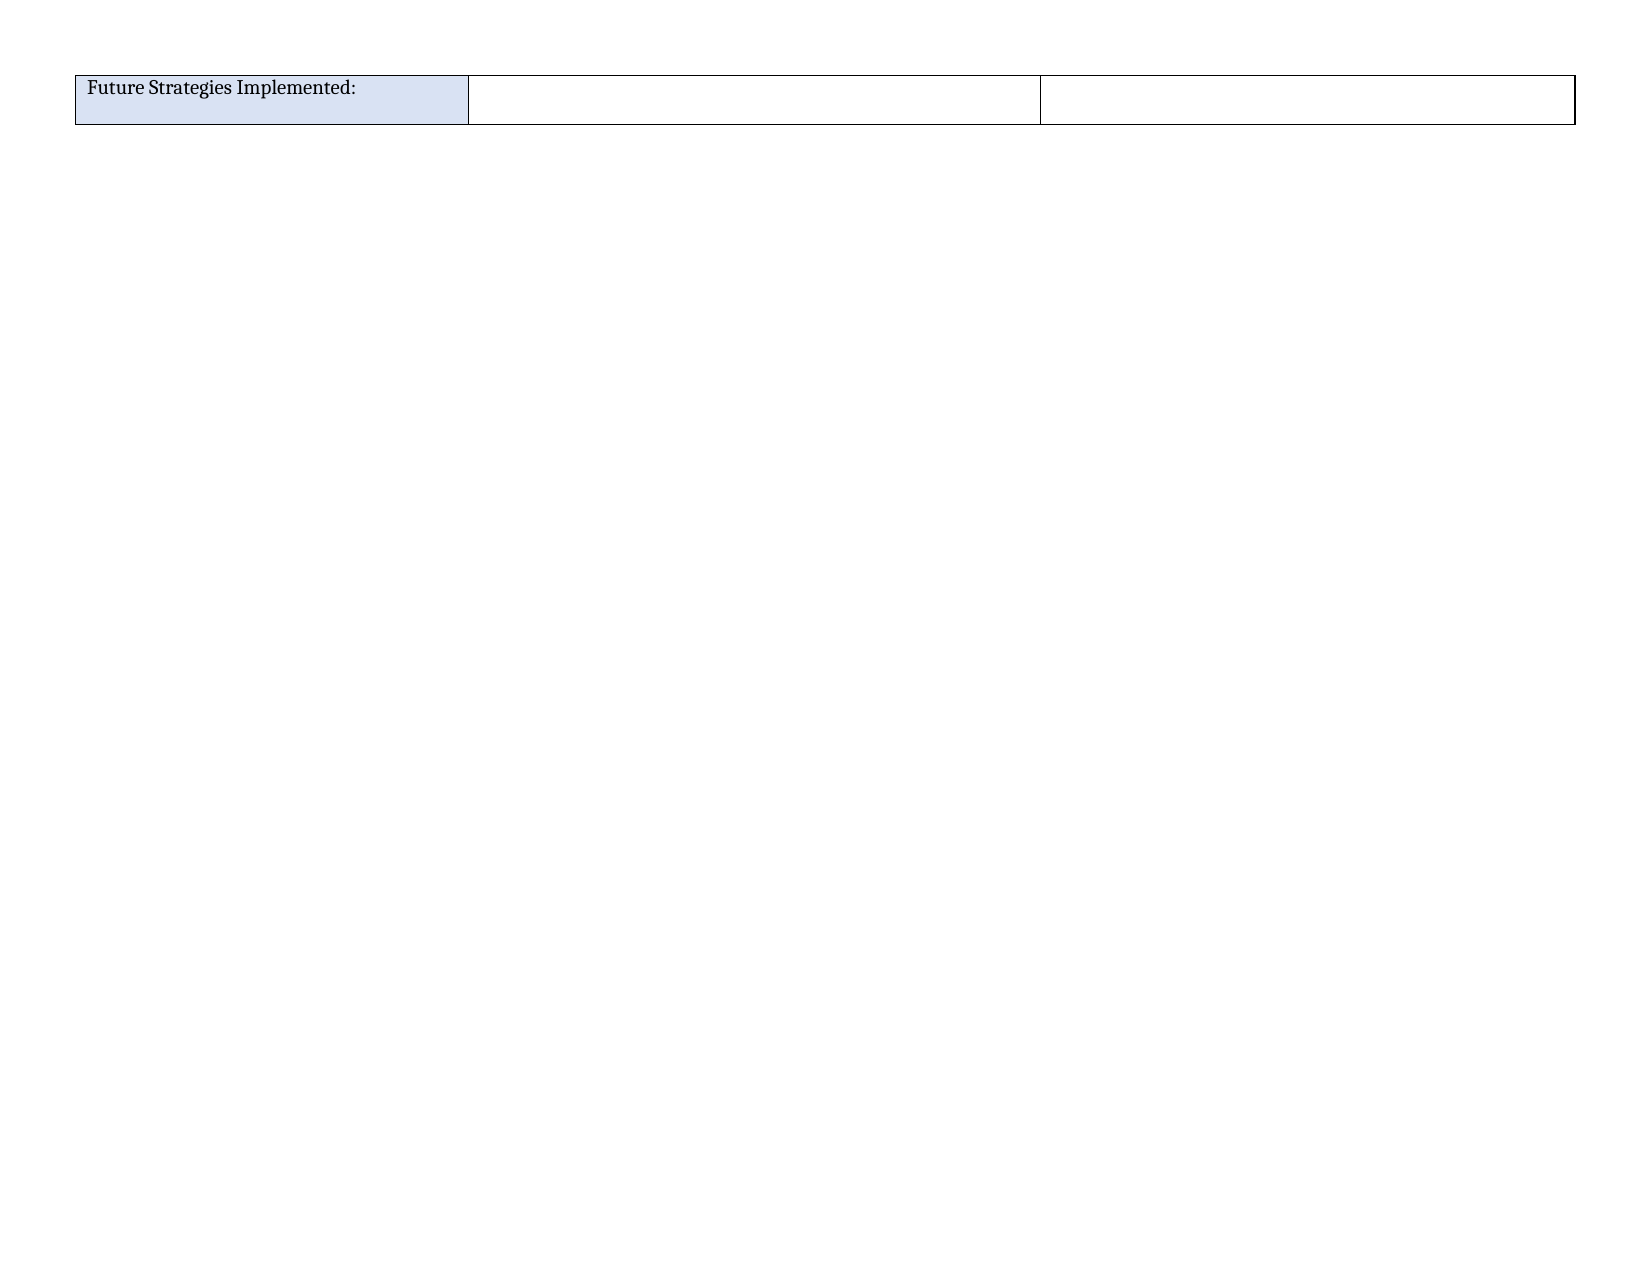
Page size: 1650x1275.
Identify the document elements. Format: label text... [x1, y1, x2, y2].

table_cell Future Strategies Implemented: [76, 76, 468, 124]
table_cell [1041, 76, 1574, 124]
table_cell [469, 76, 1040, 124]
